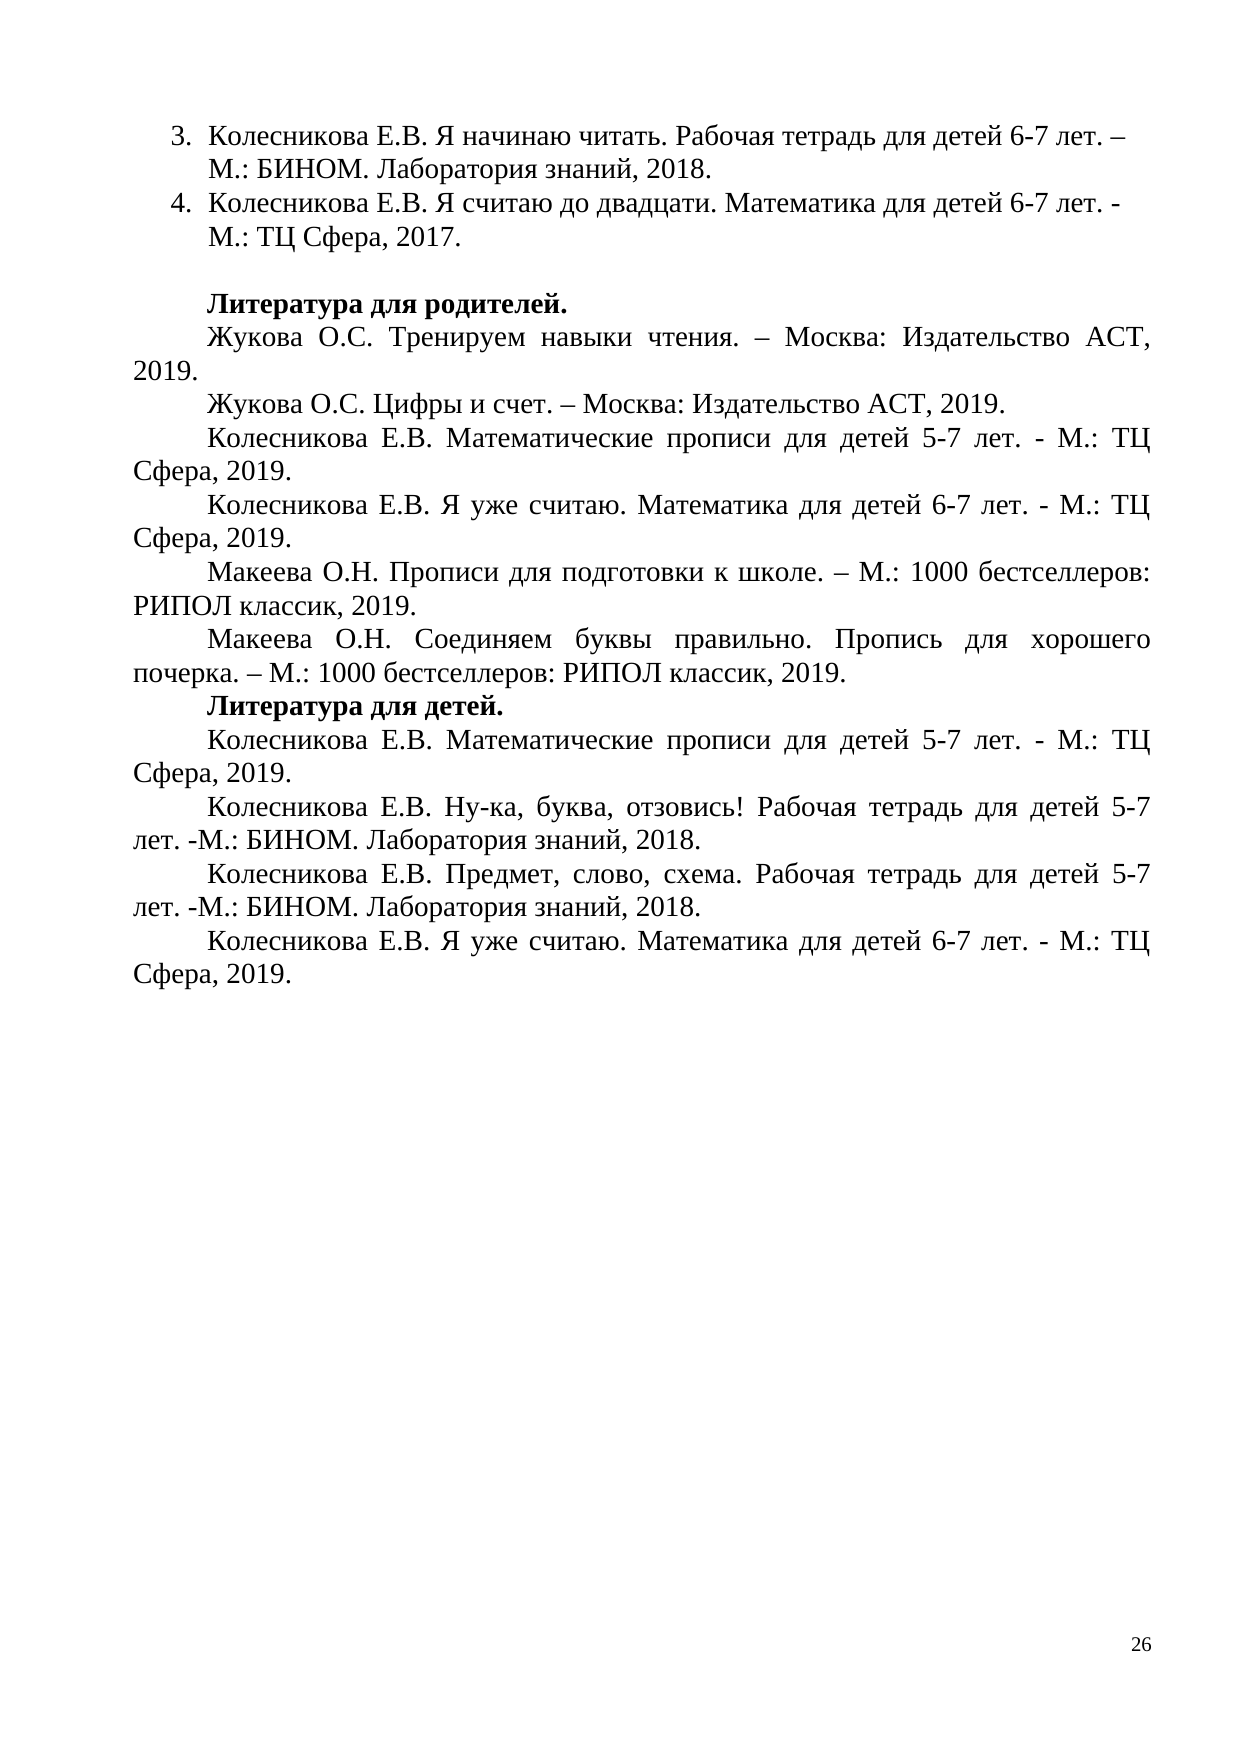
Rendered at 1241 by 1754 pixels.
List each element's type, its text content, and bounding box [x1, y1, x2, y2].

list Колесникова Е.В. Я начинаю читать. Рабочая тетрадь для детей 6-7 лет. –М.: БИНОМ. Лаборатория знаний, 2018. [170, 118, 1152, 185]
text Колесникова Е.В. Ну-ка, буква, отзовись! Рабочая тетрадь для детей 5-7 лет. -М.: БИНОМ. Лаборатория знаний, 2018. [133, 789, 1152, 856]
text Жукова О.С. Цифры и счет. – Москва: Издательство АСТ, 2019. [133, 386, 1152, 420]
list Колесникова Е.В. Я считаю до двадцати. Математика для детей 6-7 лет. -М.: ТЦ Сфера, 2017. [170, 185, 1152, 252]
text Литература для родителей. [133, 286, 1152, 319]
text Макеева О.Н. Соединяем буквы правильно. Пропись для хорошего почерка. – М.: 1000 бестселлеров: РИПОЛ классик, 2019. [133, 621, 1152, 688]
text Колесникова Е.В. Я уже считаю. Математика для детей 6-7 лет. - М.: ТЦ Сфера, 2019. [133, 487, 1152, 554]
text Колесникова Е.В. Математические прописи для детей 5-7 лет. - М.: ТЦ Сфера, 2019. [133, 722, 1152, 789]
text Колесникова Е.В. Предмет, слово, схема. Рабочая тетрадь для детей 5-7 лет. -М.: БИНОМ. Лаборатория знаний, 2018. [133, 856, 1152, 923]
text Литература для детей. [133, 688, 1152, 722]
text Колесникова Е.В. Я уже считаю. Математика для детей 6-7 лет. - М.: ТЦ Сфера, 2019. [133, 923, 1152, 990]
text Колесникова Е.В. Математические прописи для детей 5-7 лет. - М.: ТЦ Сфера, 2019. [133, 420, 1152, 487]
text Макеева О.Н. Прописи для подготовки к школе. – М.: 1000 бестселлеров: РИПОЛ классик, 2019. [133, 554, 1152, 621]
text Жукова О.С. Тренируем навыки чтения. – Москва: Издательство АСТ, 2019. [133, 319, 1152, 386]
